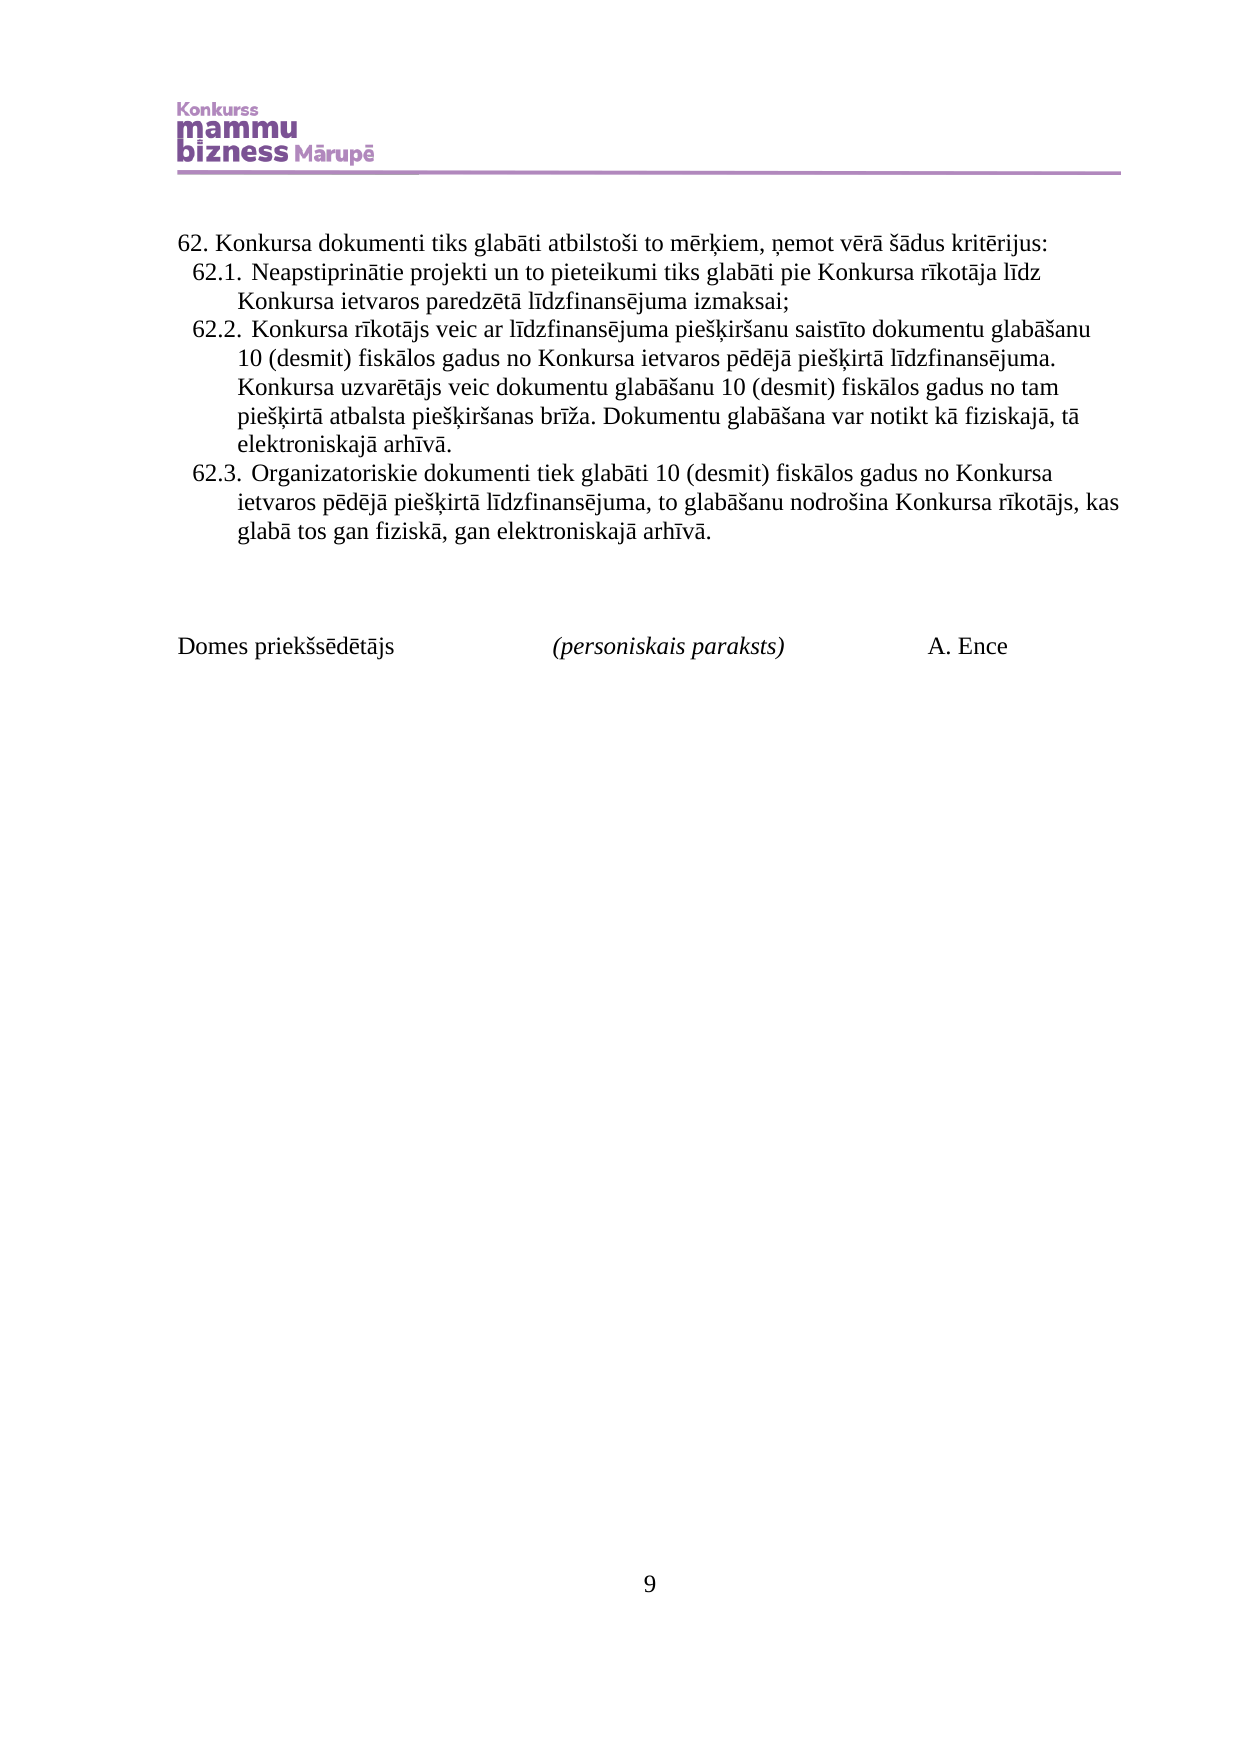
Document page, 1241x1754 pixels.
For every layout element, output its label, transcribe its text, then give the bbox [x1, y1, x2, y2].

list Organizatoriskie dokumenti tiek glabāti 10 (desmit) fiskālos gadus no Konkursa ietvaros pēdējā piešķirtā līdzfinansējuma, to glabāšanu nodrošina Konkursa rīkotājs, kas glabā tos gan fiziskā, gan elektroniskajā arhīvā. [192, 458, 1122, 544]
list Konkursa rīkotājs veic ar līdzfinansējuma piešķiršanu saistīto dokumentu glabāšanu 10 (desmit) fiskālos gadus no Konkursa ietvaros pēdējā piešķirtā līdzfinansējuma. Konkursa uzvarētājs veic dokumentu glabāšanu 10 (desmit) fiskālos gadus no tam piešķirtā atbalsta piešķiršanas brīža. Dokumentu glabāšana var notikt kā fiziskajā, tā elektroniskajā arhīvā. [192, 314, 1122, 458]
list Konkursa dokumenti tiks glabāti atbilstoši to mērķiem, ņemot vērā šādus kritērijus: [177, 228, 1122, 257]
text Domes priekšsēdētājs (personiskais paraksts) A. Ence [177, 631, 1122, 659]
picture [177, 102, 1121, 175]
list Neapstiprinātie projekti un to pieteikumi tiks glabāti pie Konkursa rīkotāja līdz Konkursa ietvaros paredzētā līdzfinansējuma izmaksai; [192, 257, 1122, 314]
